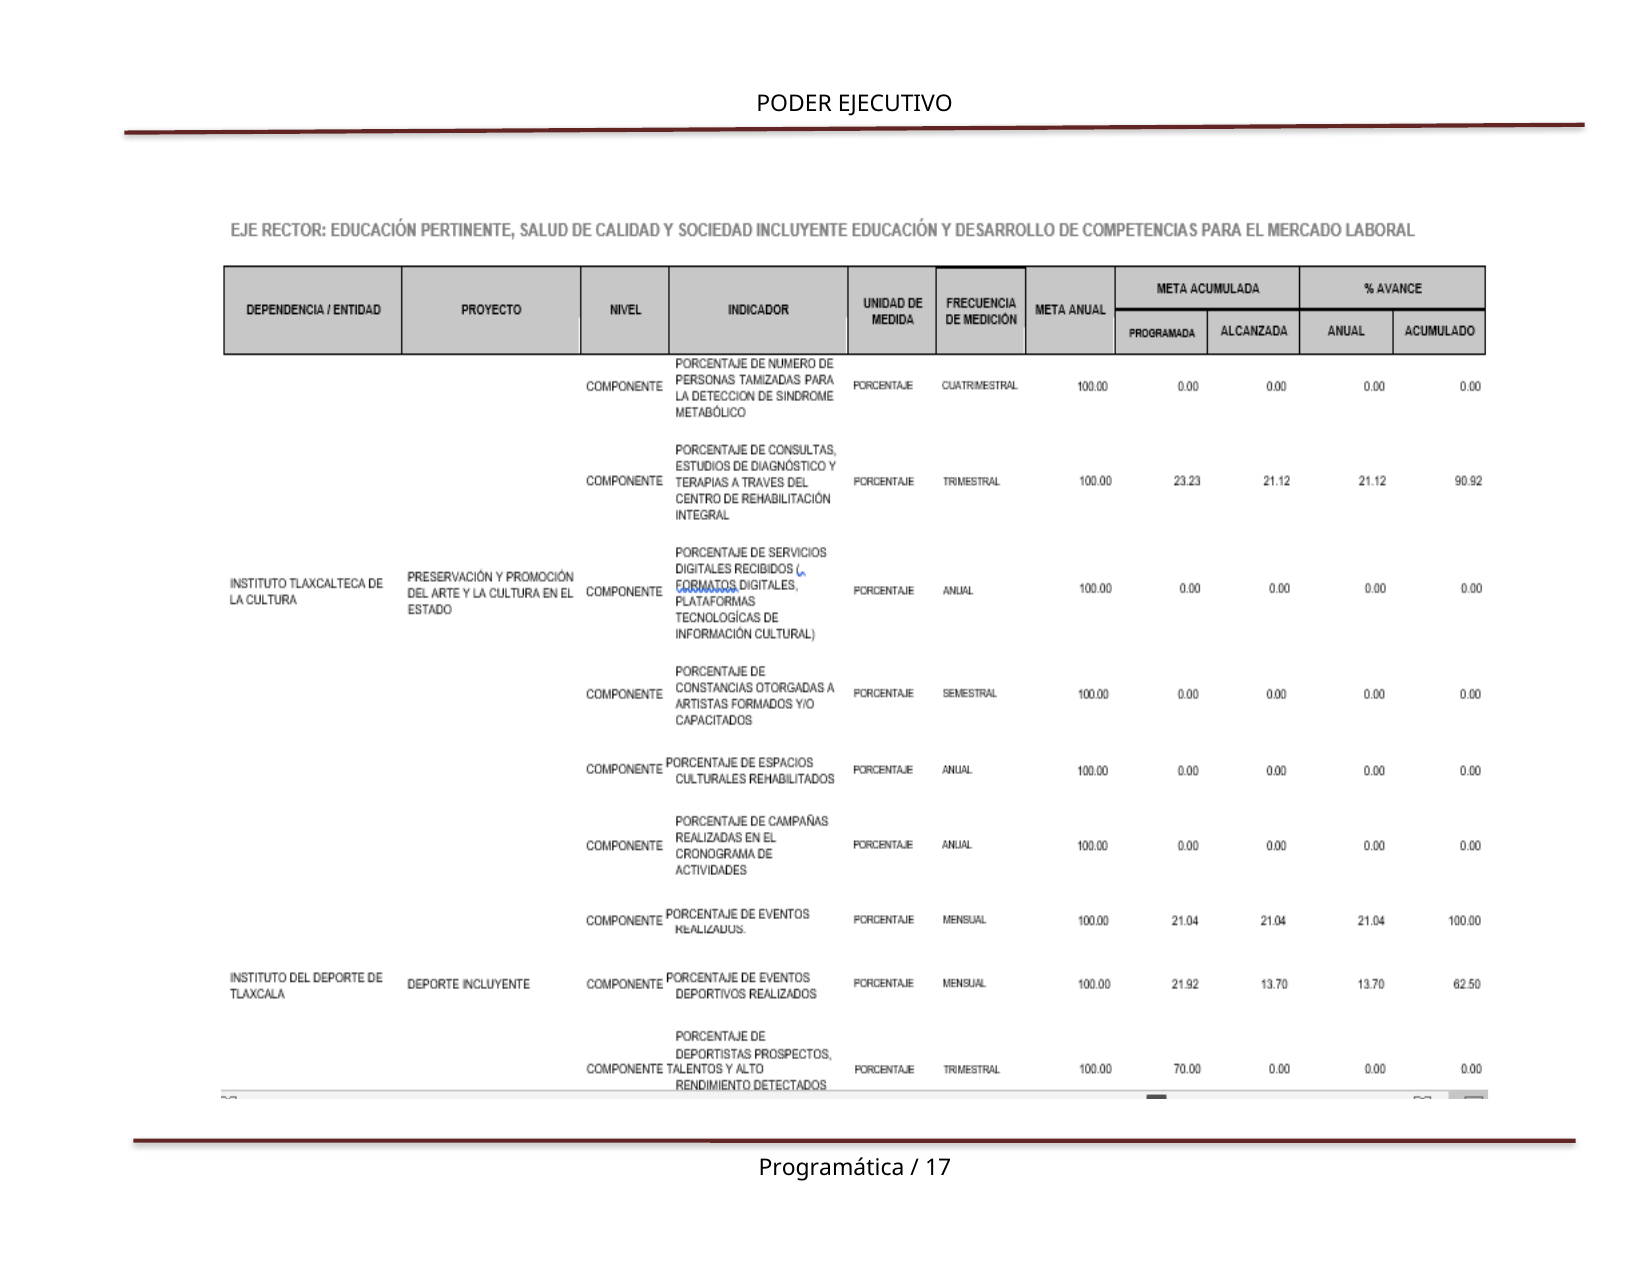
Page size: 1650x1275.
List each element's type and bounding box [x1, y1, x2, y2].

picture [221, 214, 1489, 1099]
